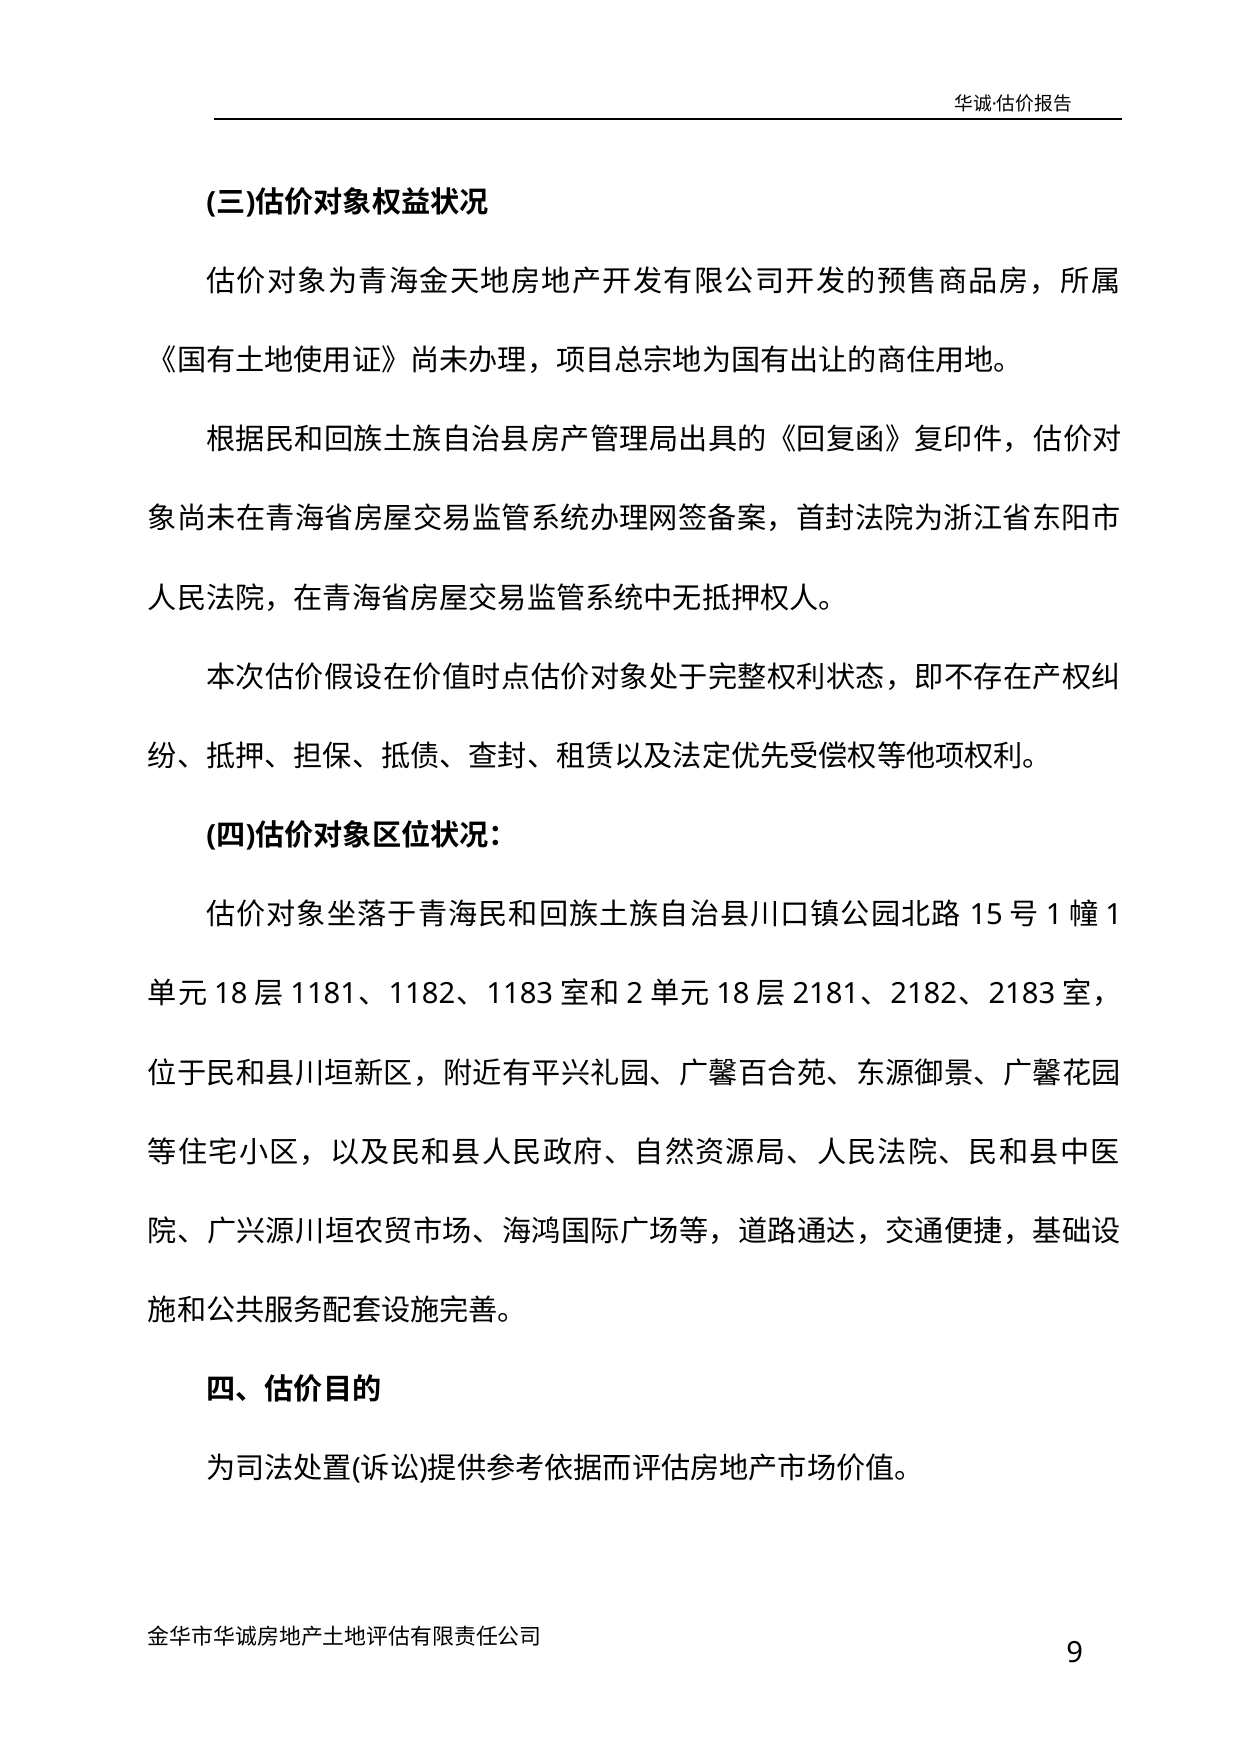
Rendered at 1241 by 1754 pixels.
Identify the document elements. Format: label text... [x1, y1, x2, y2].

text 为司法处置(诉讼)提供参考依据而评估房地产市场价值。 [148, 1427, 1122, 1506]
subtitle 四、估价目的 [148, 1347, 1122, 1427]
text 估价对象坐落于青海民和回族土族自治县川口镇公园北路15号1幢1单元18层1181、1182、1183室和2单元18层2181、2182、2183室，位于民和县川垣新区，附近有平兴礼园、广馨百合苑、东源御景、广馨花园等住宅小区，以及民和县人民政府、自然资源局、人民法院、民和县中医院、广兴源川垣农贸市场、海鸿国际广场等，道路通达，交通便捷，基础设施和公共服务配套设施完善。 [148, 872, 1122, 1347]
text (三)估价对象权益状况 [148, 160, 1122, 239]
text 本次估价假设在价值时点估价对象处于完整权利状态，即不存在产权纠纷、抵押、担保、抵债、查封、租赁以及法定优先受偿权等他项权利。 [148, 635, 1122, 793]
text 估价对象为青海金天地房地产开发有限公司开发的预售商品房，所属《国有土地使用证》尚未办理，项目总宗地为国有出让的商住用地。 [148, 239, 1122, 397]
text 根据民和回族土族自治县房产管理局出具的《回复函》复印件，估价对象尚未在青海省房屋交易监管系统办理网签备案，首封法院为浙江省东阳市人民法院，在青海省房屋交易监管系统中无抵押权人。 [148, 397, 1122, 635]
text (四)估价对象区位状况： [148, 793, 1122, 872]
